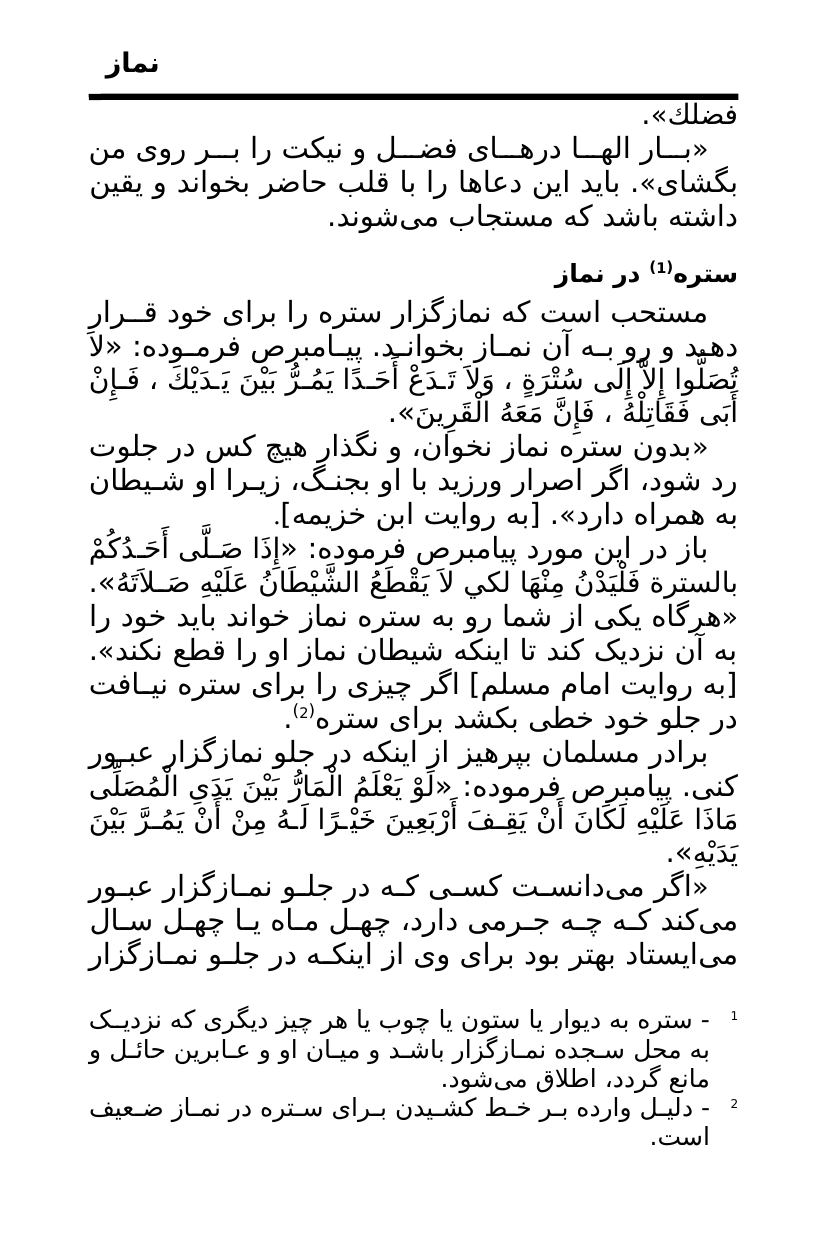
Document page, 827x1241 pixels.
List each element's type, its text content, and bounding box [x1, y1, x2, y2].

text باز در این مورد پیامبرص فرموده: «إِذَا صَلَّى أَحَدُكُمْ بالسترة فَلْيَدْنُ مِنْهَا لكي لاَ يَقْطَعُ الشَّيْطَانُ عَلَيْهِ صَلاَتَهُ». «هرگاه یکی از شما رو به ستره نماز خواند باید خود را به آن نزدیک کند تا اینکه شیطان نماز او را قطع نکند». [به روایت امام مسلم] اگر چیزی را برای ستره نیافت در جلو خود خطی بکشد برای ستره(). [89, 531, 738, 735]
text برادر مسلمان بپرهیز از اینکه در جلو نمازگزار عبور کنی. پیامبرص فرموده: «لَوْ يَعْلَمُ الْمَارُّ بَيْنَ يَدَىِ الْمُصَلِّى مَاذَا عَلَيْهِ لَكَانَ أَنْ يَقِفَ أَرْبَعِينَ خَيْرًا لَهُ مِنْ أَنْ يَمُرَّ بَيْنَ يَدَيْهِ». [89, 735, 738, 870]
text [89, 98, 738, 132]
text ستره() در نماز [89, 258, 738, 289]
text «بار الها درهای فضل و نیکت را بر روی من بگشای». باید این دعاها را با قلب حاضر بخواند و یقین داشته باشد که مستجاب می‌شوند. [89, 132, 738, 233]
text مستحب است که نمازگزار ستره را برای خود قرار دهد و رو به آن نماز بخواند. پیامبرص فرموده: «لاَ تُصَلُّوا إِلاَّ إِلَى سُتْرَةٍ ، وَلاَ تَدَعْ أَحَدًا يَمُرُّ بَيْنَ يَدَيْكَ ، فَإِنْ أَبَى فَقَاتِلْهُ ، فَإِنَّ مَعَهُ الْقَرِينَ». [89, 295, 738, 429]
text «بدون ستره نماز نخوان، و نگذار هیچ کس در جلوت رد شود، اگر اصرار ورزید با او بجنگ، زیرا او شیطان به همراه دارد». [به روایت ابن خزیمه]. [89, 429, 738, 531]
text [89, 870, 738, 972]
